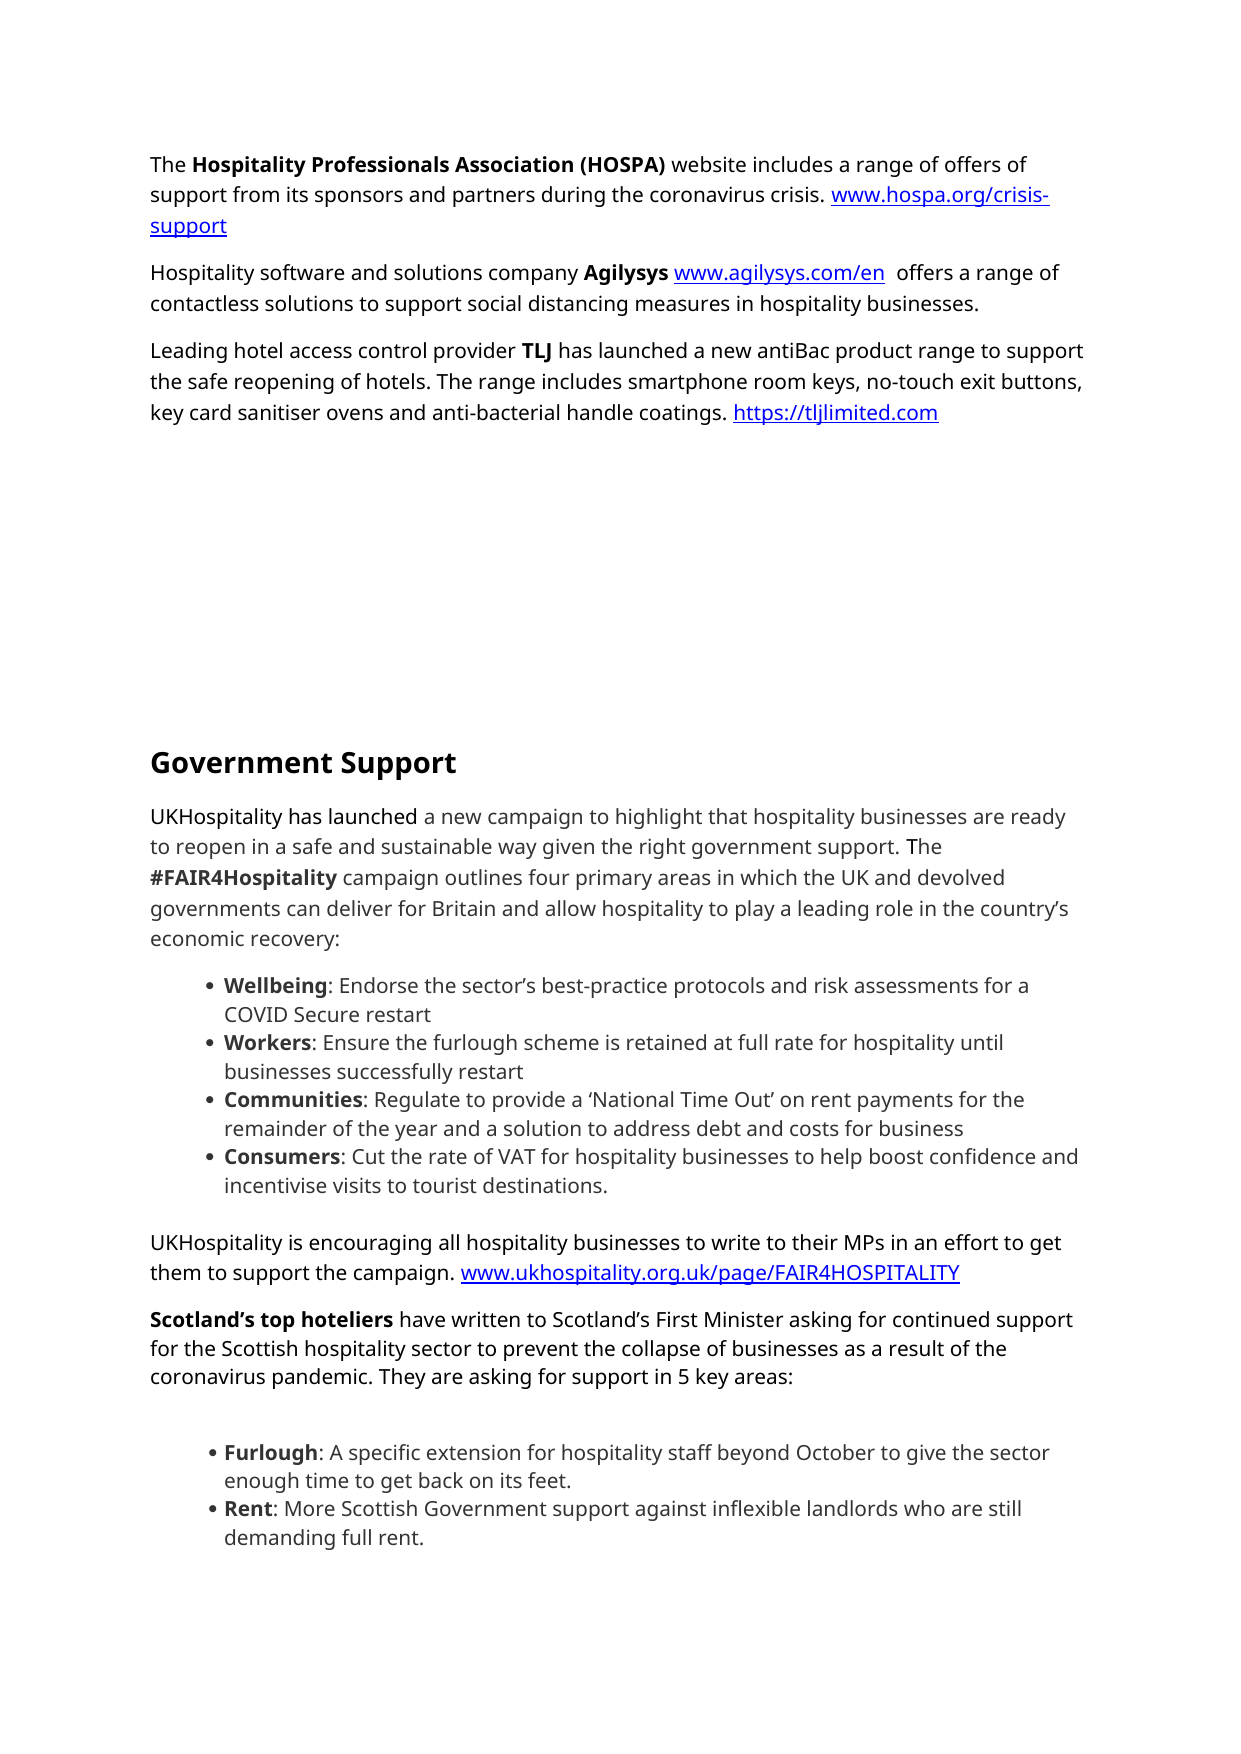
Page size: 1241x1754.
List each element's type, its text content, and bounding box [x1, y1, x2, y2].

text UKHospitality has launched a new campaign to highlight that hospitality businesses are ready to reopen in a safe and sustainable way given the right government support. The #FAIR4Hospitality campaign outlines four primary areas in which the UK and devolved governments can deliver for Britain and allow hospitality to play a leading role in the country’s economic recovery: [150, 802, 1090, 953]
text Hospitality software and solutions company Agilysys www.agilysys.com/en offers a range of contactless solutions to support social distancing measures in hospitality businesses. [150, 258, 1090, 318]
text Scotland’s top hoteliers have written to Scotland’s First Minister asking for continued support for the Scottish hospitality sector to prevent the collapse of businesses as a result of the coronavirus pandemic. They are asking for support in 5 key areas: [150, 1306, 1090, 1391]
list Rent: More Scottish Government support against inflexible landlords who are still demanding full rent. [209, 1494, 1090, 1551]
text The Hospitality Professionals Association (HOSPA) website includes a range of offers of support from its sponsors and partners during the coronavirus crisis. www.hospa.org/crisis-support [150, 150, 1090, 240]
text UKHospitality is encouraging all hospitality businesses to write to their MPs in an effort to get them to support the campaign. www.ukhospitality.org.uk/page/FAIR4HOSPITALITY [150, 1228, 1090, 1287]
list Communities: Regulate to provide a ‘National Time Out’ on rent payments for the remainder of the year and a solution to address debt and costs for business [206, 1085, 1090, 1142]
list Consumers: Cut the rate of VAT for hospitality businesses to help boost confidence and incentivise visits to tourist destinations. [206, 1142, 1090, 1199]
list Wellbeing: Endorse the sector’s best-practice protocols and risk assessments for a COVID Secure restart [206, 972, 1090, 1028]
text Leading hotel access control provider TLJ has launched a new antiBac product range to support the safe reopening of hotels. The range includes smartphone room keys, no-touch exit buttons, key card sanitiser ovens and anti-bacterial handle coatings. https://tljlimited.com [150, 336, 1090, 426]
list Furlough: A specific extension for hospitality staff beyond October to give the sector enough time to get back on its feet. [209, 1438, 1090, 1494]
text Government Support [150, 742, 1090, 782]
list Workers: Ensure the furlough scheme is retained at full rate for hospitality until businesses successfully restart [206, 1028, 1090, 1085]
